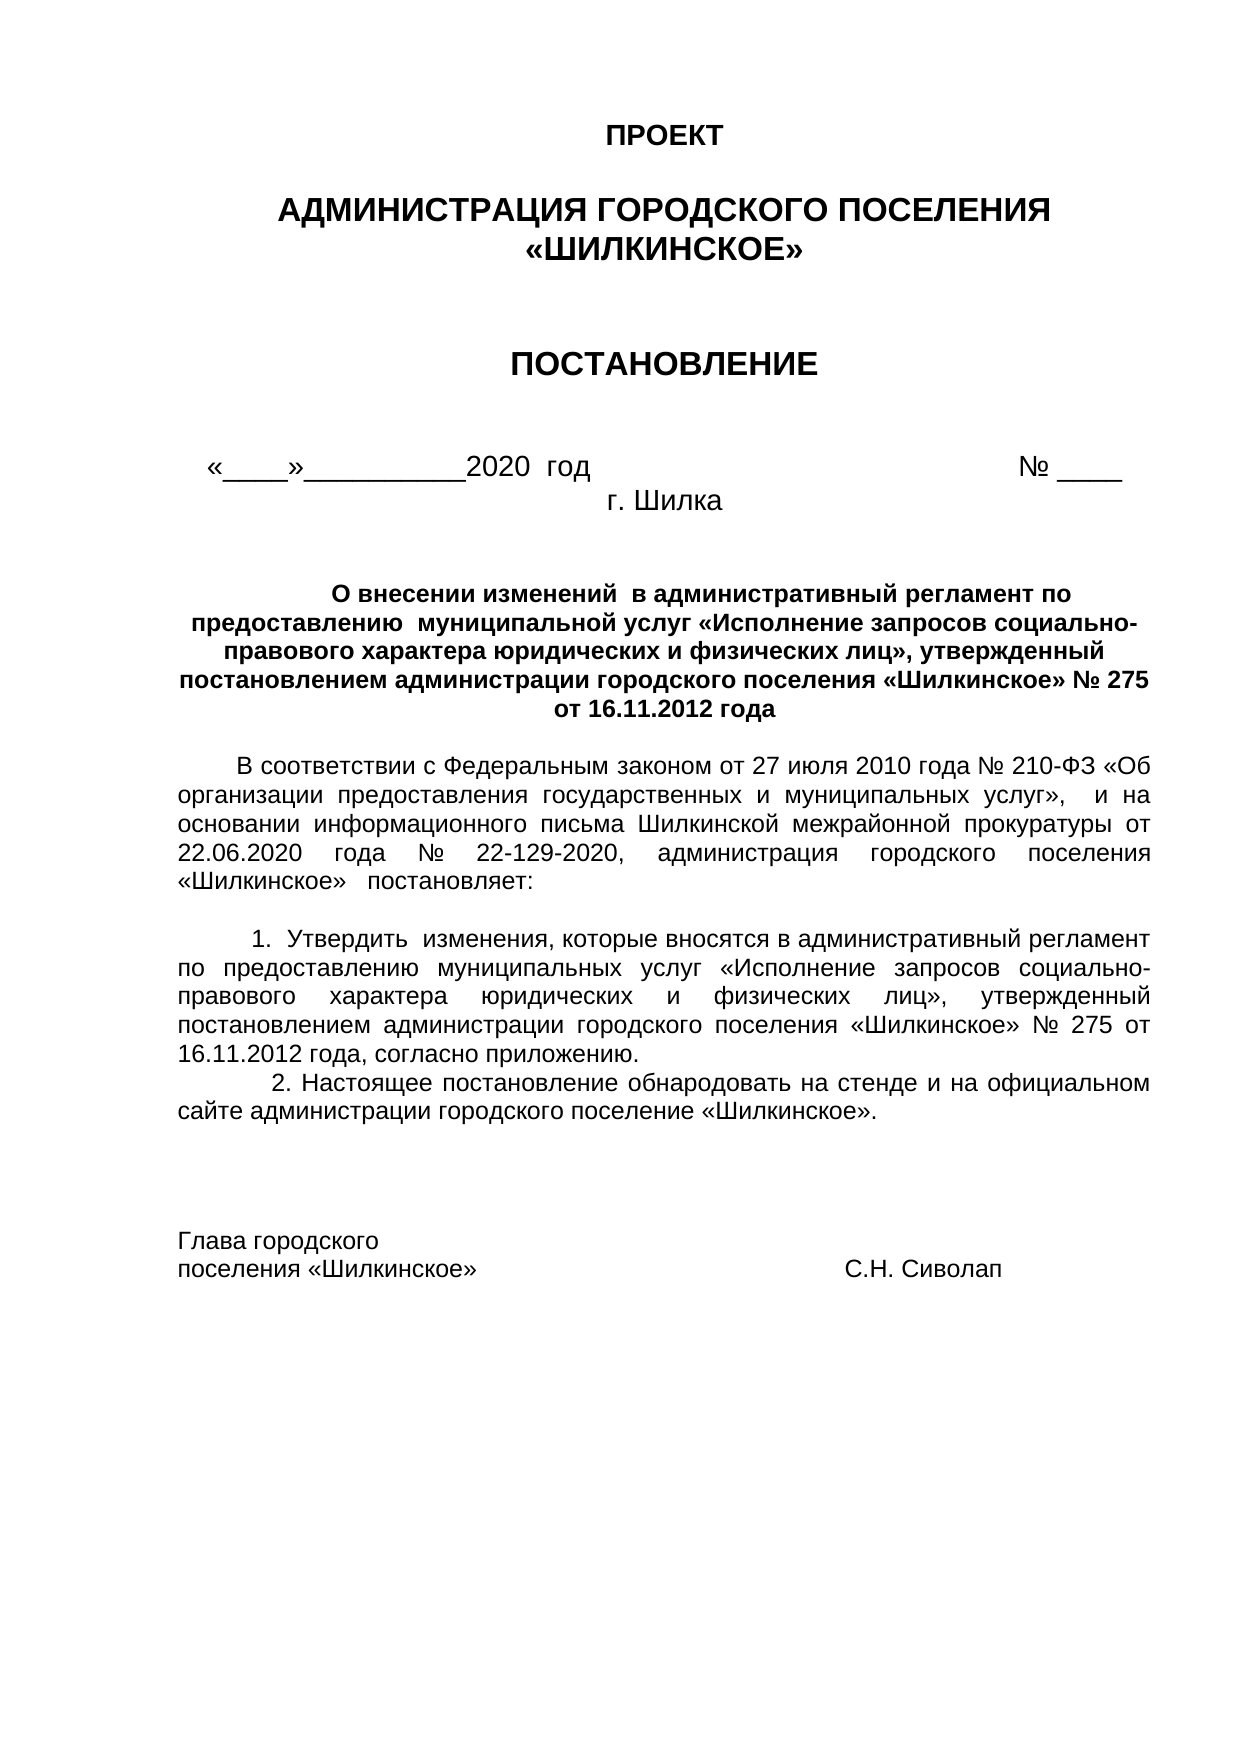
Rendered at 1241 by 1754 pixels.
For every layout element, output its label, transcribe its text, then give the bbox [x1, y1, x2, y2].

title АДМИНИСТРАЦИЯ ГОРОДСКОГО ПОСЕЛЕНИЯ «ШИЛКИНСКОЕ» [177, 190, 1152, 267]
title Глава городского [177, 1226, 1152, 1254]
title «____»__________2020 год № ____ [177, 449, 1152, 483]
text 1. Утвердить изменения, которые вносятся в административный регламент по предоставлению муниципальных услуг «Исполнение запросов социально-правового характера юридических и физических лиц», утвержденный постановлением администрации городского поселения «Шилкинское» № 275 от 16.11.2012 года, согласно приложению. [177, 924, 1152, 1067]
text В соответствии с Федеральным законом от 27 июля 2010 года № 210-ФЗ «Об организации предоставления государственных и муниципальных услуг», и на основании информационного письма Шилкинской межрайонной прокуратуры от 22.06.2020 года № 22-129-2020, администрация городского поселения «Шилкинское» постановляет: [177, 751, 1152, 895]
title г. Шилка [177, 483, 1152, 516]
text поселения «Шилкинское» С.Н. Сиволап [177, 1254, 1152, 1283]
title ПОСТАНОВЛЕНИЕ [177, 344, 1152, 382]
title ПРОЕКТ [177, 118, 1152, 152]
text О внесении изменений в административный регламент по предоставлению муниципальной услуг «Исполнение запросов социально-правового характера юридических и физических лиц», утвержденный постановлением администрации городского поселения «Шилкинское» № 275 от 16.11.2012 года [177, 579, 1152, 722]
text 2. Настоящее постановление обнародовать на стенде и на официальном сайте администрации городского поселение «Шилкинское». [177, 1067, 1152, 1125]
